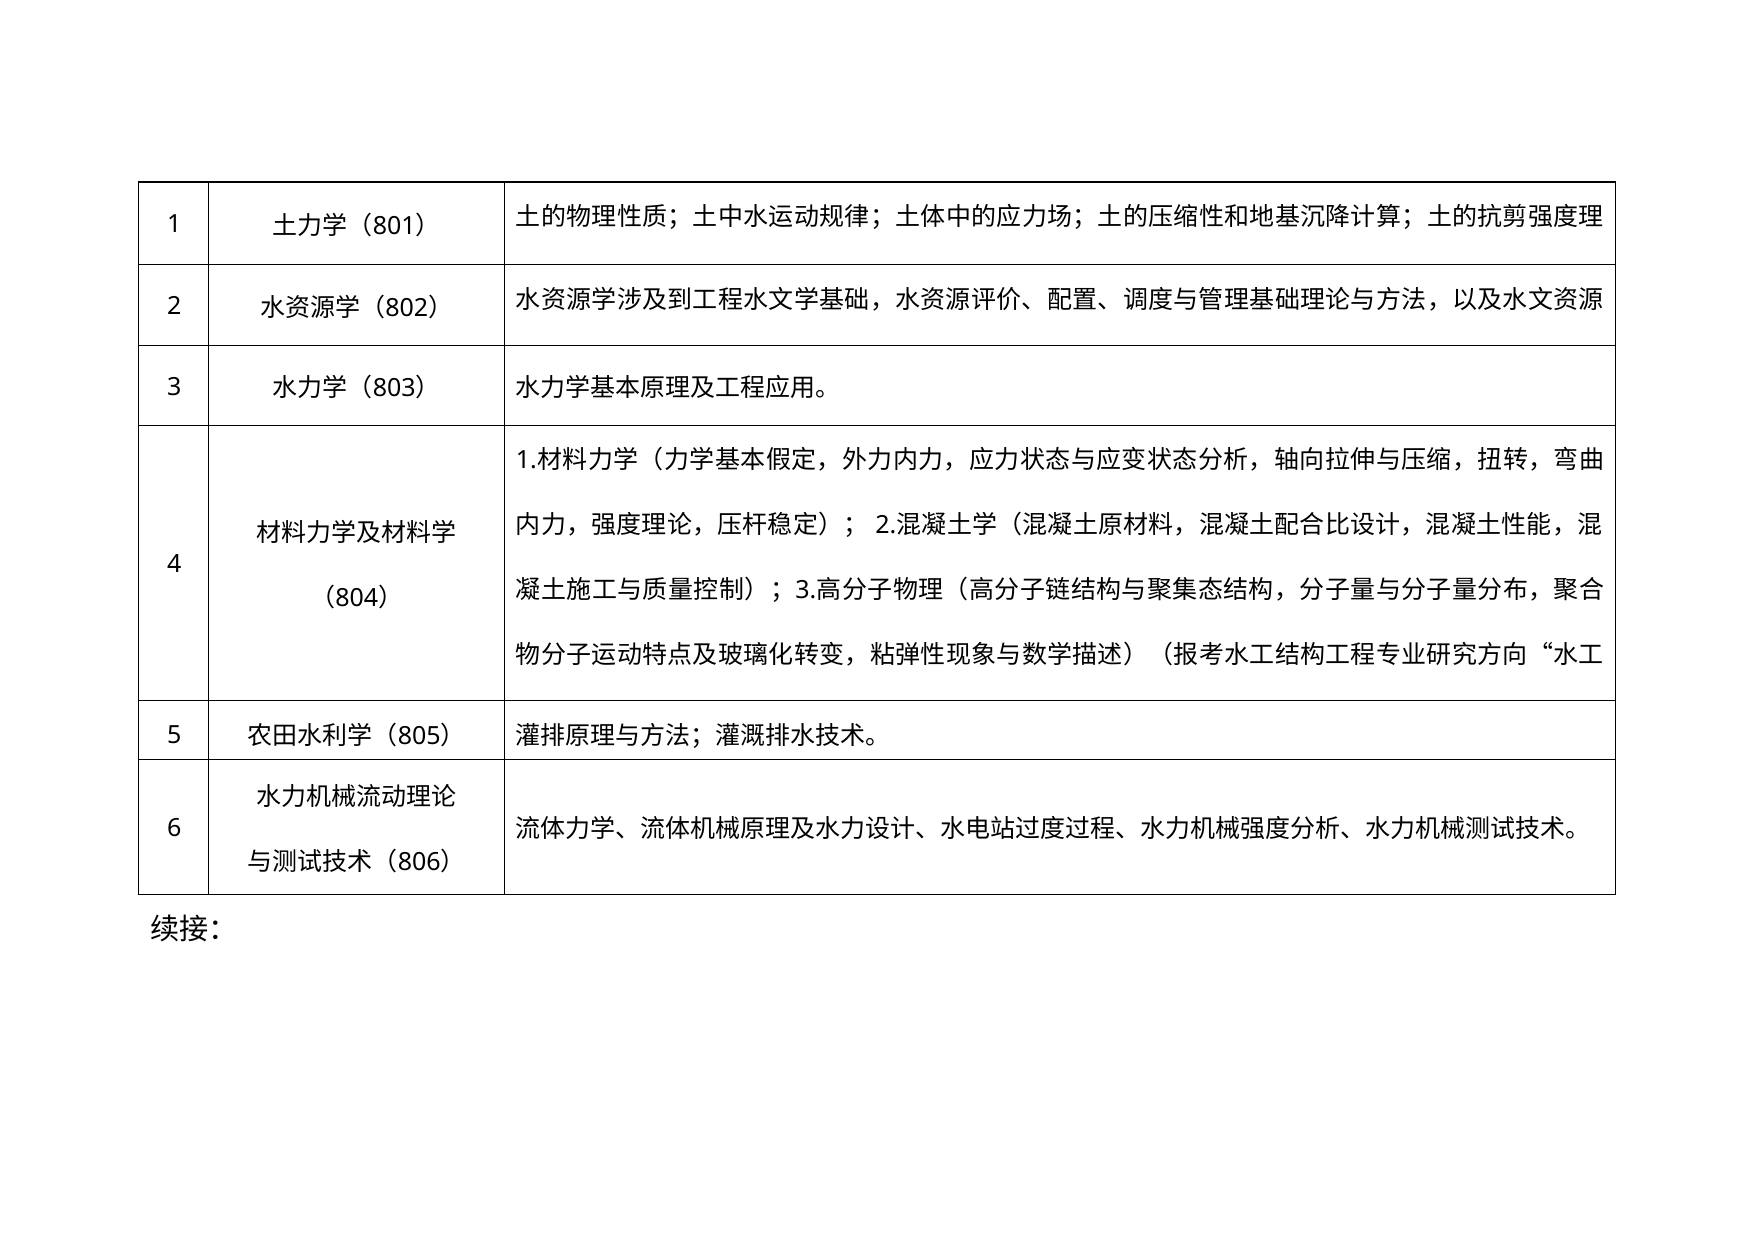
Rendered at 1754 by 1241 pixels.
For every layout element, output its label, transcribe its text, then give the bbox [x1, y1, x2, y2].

table_cell 灌排原理与方法；灌溉排水技术。 [505, 701, 1615, 759]
text 续接： [150, 895, 1604, 959]
table_cell 水力学基本原理及工程应用。 [505, 346, 1615, 424]
table_cell 5 [139, 701, 208, 759]
table_cell 土的物理性质；土中水运动规律；土体中的应力场；土的压缩性和地基沉降计算；土的抗剪强度理论；土压力；土坡稳定分析；地基承载力分析。 [505, 183, 1615, 264]
table_cell 3 [139, 346, 208, 424]
table_cell 2 [139, 265, 208, 345]
table_cell 流体力学、流体机械原理及水力设计、水电站过度过程、水力机械强度分析、水力机械测试技术。 [505, 760, 1615, 893]
table_cell 水资源学涉及到工程水文学基础，水资源评价、配置、调度与管理基础理论与方法，以及水文资源相关热点问题。 [505, 265, 1615, 345]
table_cell 4 [139, 426, 208, 700]
table_cell 材料力学及材料学（804） [209, 426, 504, 700]
table_cell 水力学（803） [209, 346, 504, 424]
table_cell 水资源学（802） [209, 265, 504, 345]
table_cell 1.材料力学（力学基本假定，外力内力，应力状态与应变状态分析，轴向拉伸与压缩，扭转，弯曲内力，强度理论，压杆稳定）； 2.混凝土学（混凝土原材料，混凝土配合比设计，混凝土性能，混凝土施工与质量控制）；3.高分子物理（高分子链结构与聚集态结构，分子量与分子量分布，聚合物分子运动特点及玻璃化转变，粘弹性现象与数学描述）（报考水工结构工程专业研究方向“水工结构检测、安全评估与加固技术”或“水工混凝土耐久性及防护材料”的考生，参考书目为材料力学（100%）或材料力学（60%）+混凝土学（40%）或材料力学（60%）+高分子物理（40%），其它研究方向的考生参考书目仅为材料力学）。 [505, 426, 1615, 700]
table_cell 农田水利学（805） [209, 701, 504, 759]
table_cell 1 [139, 183, 208, 264]
table_cell 水力机械流动理论 与测试技术（806） [209, 760, 504, 893]
table_cell 6 [139, 760, 208, 893]
table_cell 土力学（801） [209, 183, 504, 264]
